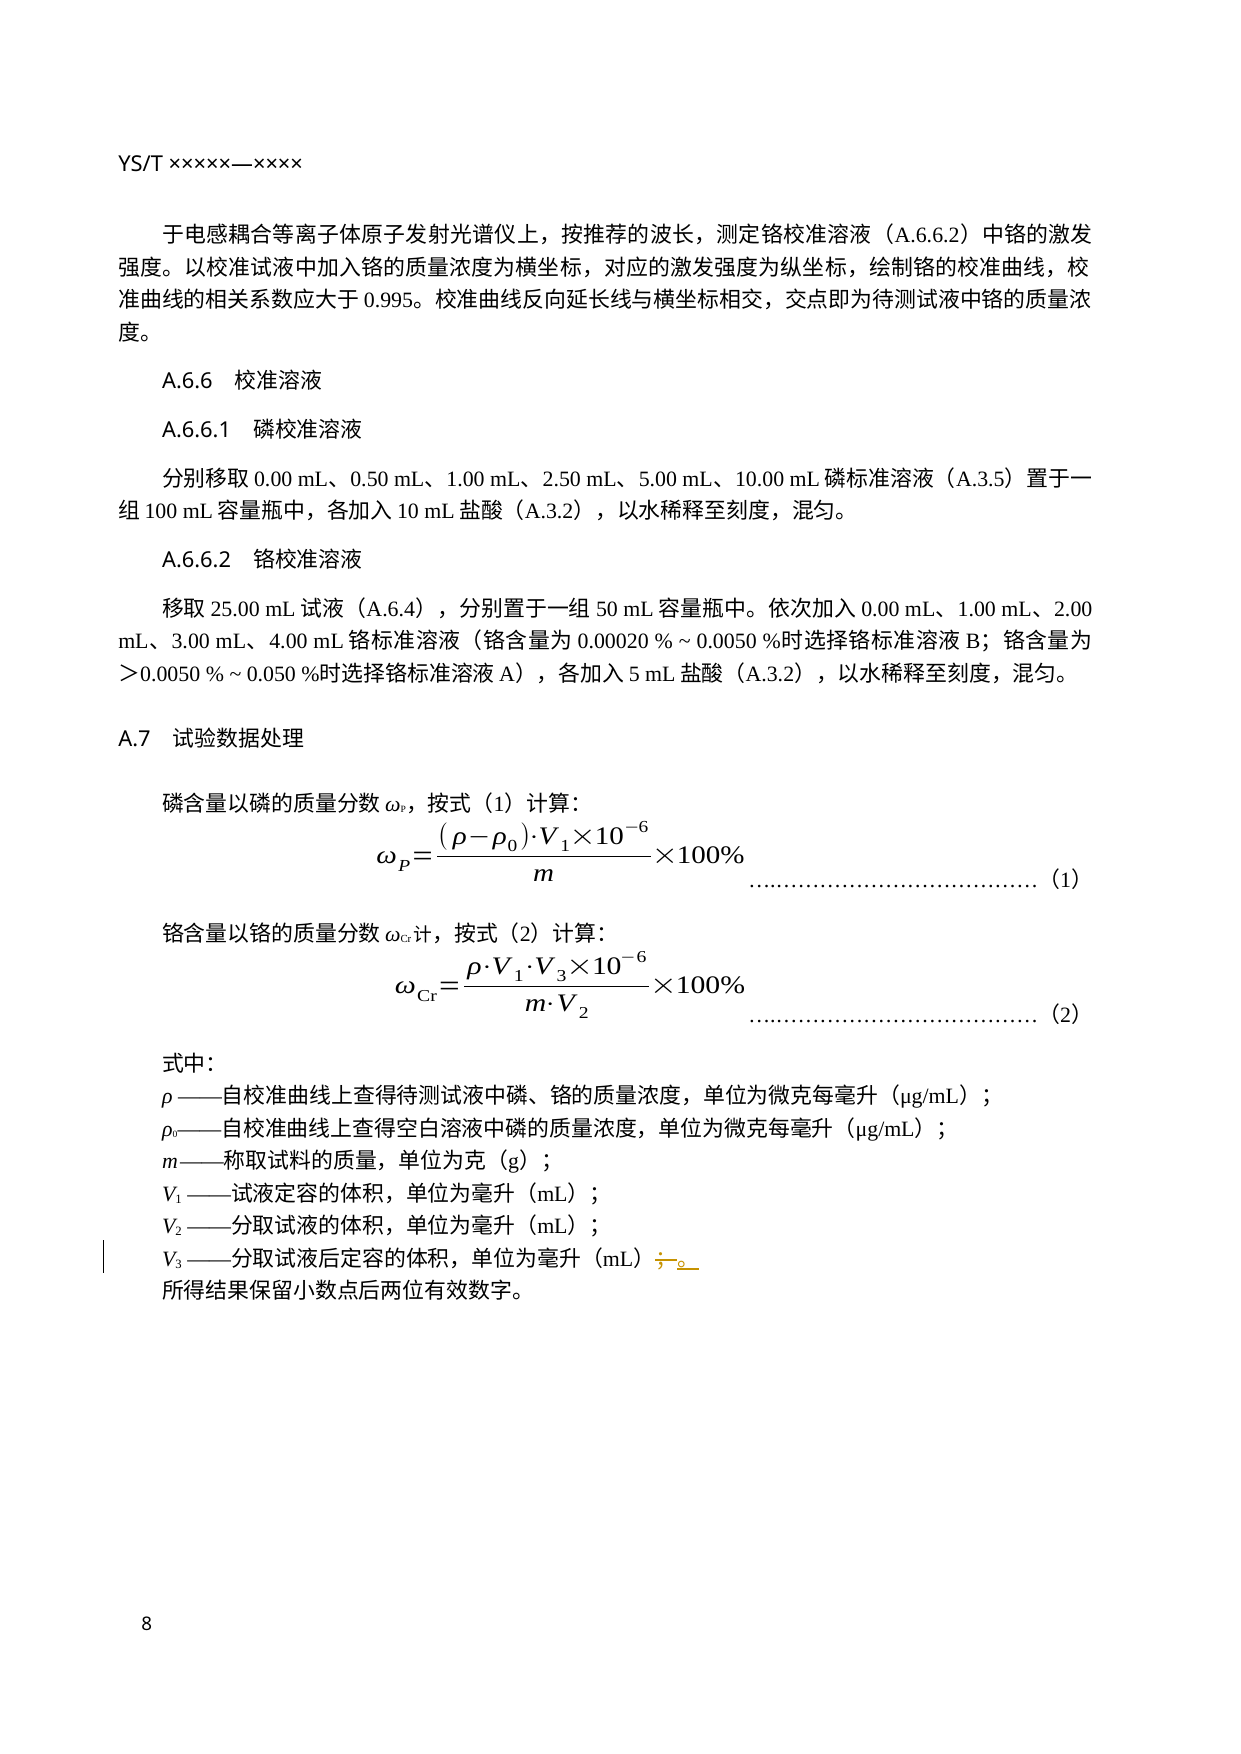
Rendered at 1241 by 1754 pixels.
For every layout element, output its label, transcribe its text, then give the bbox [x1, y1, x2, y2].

text m ——称取试料的质量，单位为克（g）； [118, 1143, 1093, 1175]
text 校准溶液 [118, 363, 1093, 395]
text 试验数据处理 [118, 720, 1093, 753]
text 磷含量以磷的质量分数ωP，按式（1）计算： [118, 785, 1093, 818]
text 磷校准溶液 [118, 412, 1093, 444]
text ….………………………………（2） [118, 948, 1093, 1045]
text ρ0——自校准曲线上查得空白溶液中磷的质量浓度，单位为微克每毫升（μg/mL）； [118, 1110, 1093, 1143]
text 铬含量以铬的质量分数ωCr计，按式（2）计算： [118, 915, 1093, 948]
text 移取25.00 mL试液（A.6.4），分别置于一组50 mL容量瓶中。依次加入0.00 mL、1.00 mL、2.00 mL、3.00 mL、4.00 mL铬标准溶液（铬含量为0.00020 % ~ 0.0050 %时选择铬标准溶液B；铬含量为＞0.0050 % ~ 0.050 %时选择铬标准溶液A），各加入5 mL盐酸（A.3.2），以水稀释至刻度，混匀。 [118, 590, 1093, 688]
text V2 ——分取试液的体积，单位为毫升（mL）； [118, 1208, 1093, 1240]
text 于电感耦合等离子体原子发射光谱仪上，按推荐的波长，测定铬校准溶液（A.6.6.2）中铬的激发强度。以校准试液中加入铬的质量浓度为横坐标，对应的激发强度为纵坐标，绘制铬的校准曲线，校准曲线的相关系数应大于0.995。校准曲线反向延长线与横坐标相交，交点即为待测试液中铬的质量浓度。 [118, 217, 1093, 347]
text 分别移取0.00 mL、0.50 mL、1.00 mL、2.50 mL、5.00 mL、10.00 mL磷标准溶液（A.3.5）置于一组100 mL容量瓶中，各加入10 mL盐酸（A.3.2），以水稀释至刻度，混匀。 [118, 460, 1093, 525]
text V3 ——分取试液后定容的体积，单位为毫升（mL） [118, 1240, 1093, 1273]
text 铬校准溶液 [118, 542, 1093, 574]
text 式中： [118, 1045, 1093, 1078]
text ρ ——自校准曲线上查得待测试液中磷、铬的质量浓度，单位为微克每毫升（μg/mL）； [118, 1078, 1093, 1110]
text 所得结果保留小数点后两位有效数字。 [118, 1273, 1093, 1305]
text V1 ——试液定容的体积，单位为毫升（mL）； [118, 1175, 1093, 1208]
text ….………………………………（1） [118, 818, 1093, 915]
